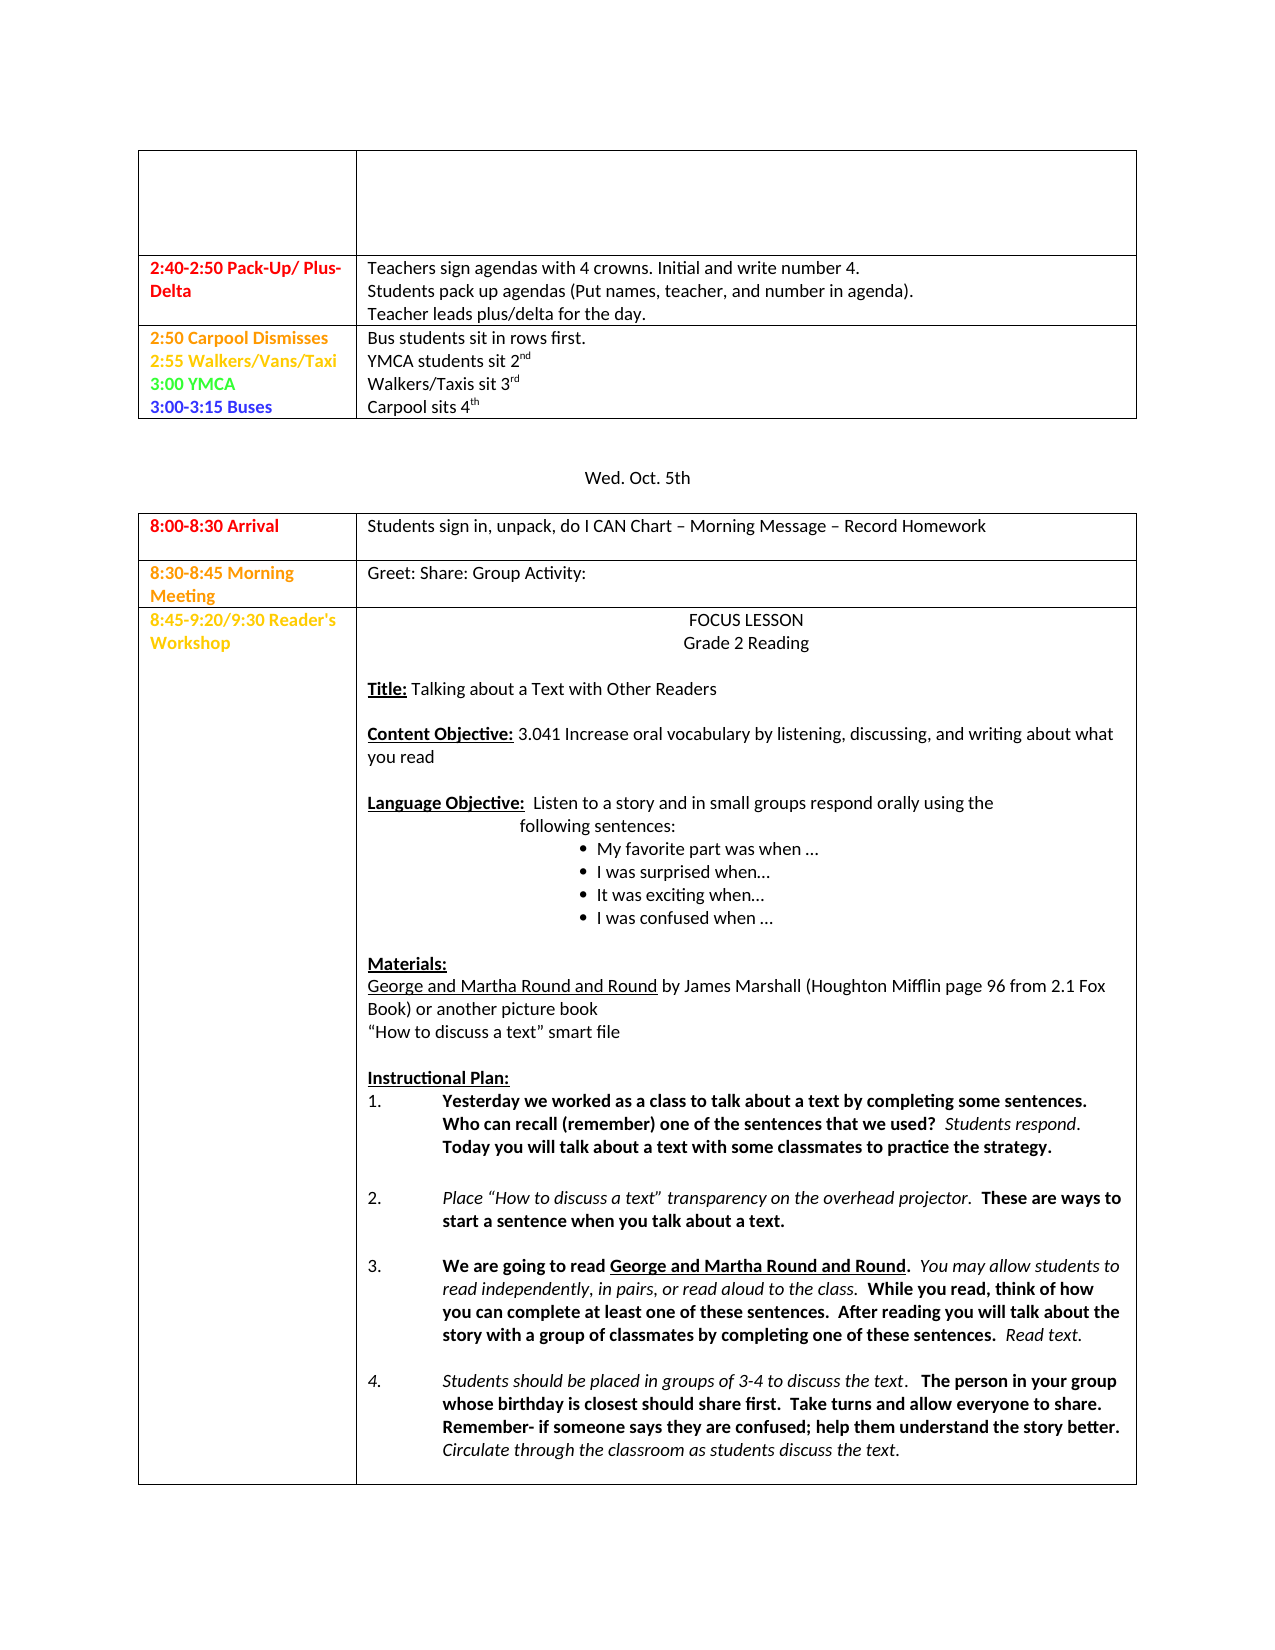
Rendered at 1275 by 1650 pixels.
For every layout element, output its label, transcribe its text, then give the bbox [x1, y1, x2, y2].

table_cell Greet: Share: Group Activity: [357, 561, 1136, 607]
table_cell 2:50 Carpool Dismisses 2:55 Walkers/Vans/Taxi 3:00 YMCA 3:00-3:15 Buses [139, 326, 356, 418]
table_cell Teachers sign agendas with 4 crowns. Initial and write number 4. Students pack up agendas (Put names, teacher, and number in agenda). Teacher leads plus/delta for the day. [357, 256, 1136, 325]
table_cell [357, 151, 1136, 255]
table_cell Bus students sit in rows first. YMCA students sit 2nd Walkers/Taxis sit 3rd Carpool sits 4th [357, 326, 1136, 418]
table_header 8:00-8:30 Arrival [139, 514, 356, 560]
text Wed. Oct. 5th [150, 466, 1125, 489]
table_cell 2:40-2:50 Pack-Up/ Plus-Delta [139, 256, 356, 325]
table_header Students sign in, unpack, do I CAN Chart – Morning Message – Record Homework [357, 514, 1136, 560]
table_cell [139, 608, 356, 1484]
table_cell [139, 151, 356, 255]
table_cell 8:30-8:45 Morning Meeting [139, 561, 356, 607]
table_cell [357, 608, 1136, 1484]
